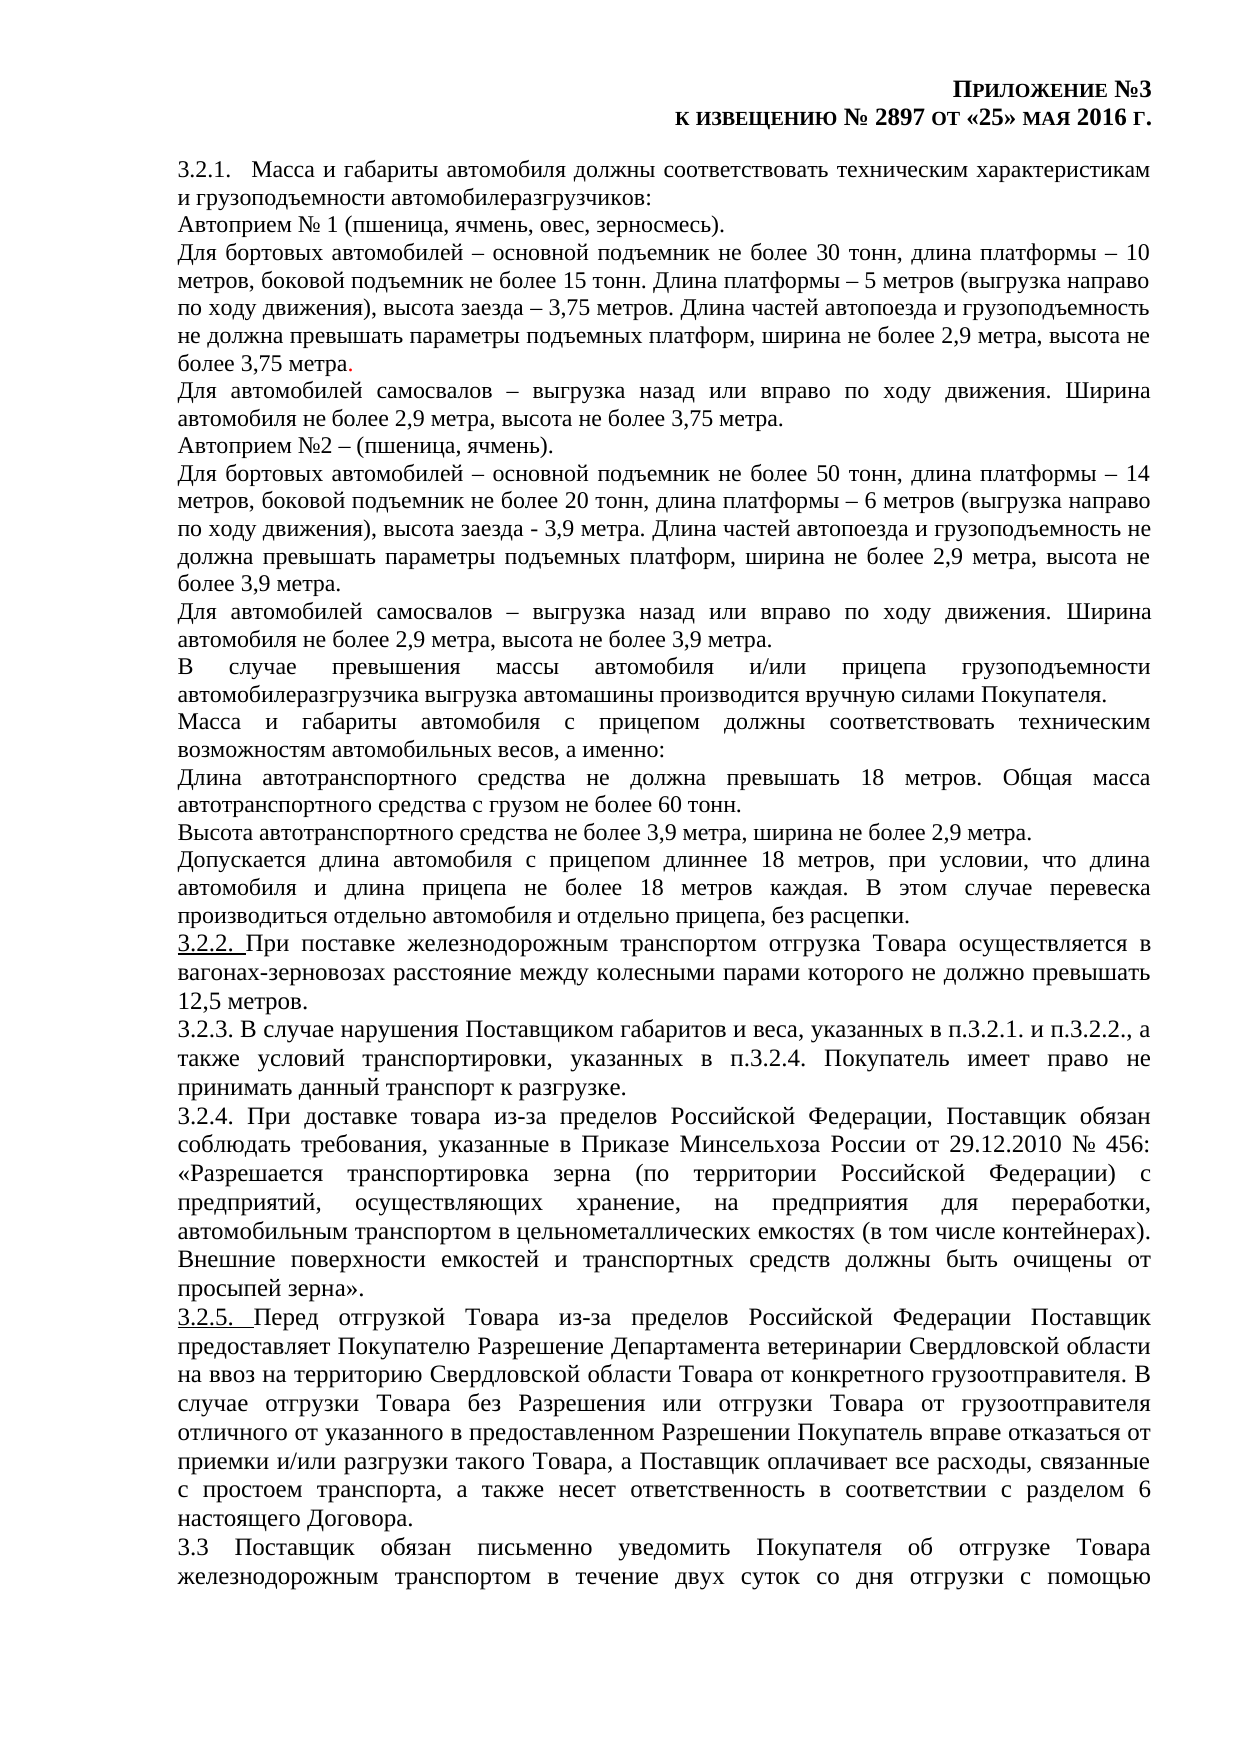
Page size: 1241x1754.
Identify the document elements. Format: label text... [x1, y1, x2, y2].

text 3.2.4. При доставке товара из-за пределов Российской Федерации, Поставщик обязан соблюдать требования, указанные в Приказе Минсельхоза России от 29.12.2010 № 456: «Разрешается транспортировка зерна (по территории Российской Федерации) с предприятий, осуществляющих хранение, на предприятия для переработки, автомобильным транспортом в цельнометаллических емкостях (в том числе контейнерах). Внешние поверхности емкостей и транспортных средств должны быть очищены от просыпей зерна». [177, 1101, 1152, 1302]
text 3.2.2. При поставке железнодорожным транспортом отгрузка Товара осуществляется в вагонах-зерновозах расстояние между колесными парами которого не должно превышать 12,5 метров. [177, 928, 1152, 1014]
text 3.2.5. Перед отгрузкой Товара из-за пределов Российской Федерации Поставщик предоставляет Покупателю Разрешение Департамента ветеринарии Свердловской области на ввоз на территорию Свердловской области Товара от конкретного грузоотправителя. В случае отгрузки Товара без Разрешения или отгрузки Товара от грузоотправителя отличного от указанного в предоставленном Разрешении Покупатель вправе отказаться от приемки и/или разгрузки такого Товара, а Поставщик оплачивает все расходы, связанные с простоем транспорта, а также несет ответственность в соответствии с разделом 6 настоящего Договора. [177, 1302, 1152, 1532]
text Автоприем № 1 (пшеница, ячмень, овес, зерносмесь). [177, 211, 1152, 238]
text Масса и габариты автомобиля с прицепом должны соответствовать техническим возможностям автомобильных весов, а именно: [177, 707, 1152, 763]
text Для автомобилей самосвалов – выгрузка назад или вправо по ходу движения. Ширина автомобиля не более 2,9 метра, высота не более 3,9 метра. [177, 597, 1152, 652]
text Для бортовых автомобилей – основной подъемник не более 50 тонн, длина платформы – 14 метров, боковой подъемник не более 20 тонн, длина платформы – 6 метров (выгрузка направо по ходу движения), высота заезда - 3,9 метра. Длина частей автопоезда и грузоподъемность не должна превышать параметры подъемных платформ, ширина не более 2,9 метра, высота не более 3,9 метра. [177, 459, 1152, 597]
text Высота автотранспортного средства не более 3,9 метра, ширина не более 2,9 метра. [177, 818, 1152, 845]
text Длина автотранспортного средства не должна превышать 18 метров. Общая масса автотранспортного средства с грузом не более 60 тонн. [177, 763, 1152, 818]
text Для бортовых автомобилей – основной подъемник не более 30 тонн, длина платформы – 10 метров, боковой подъемник не более 15 тонн. Длина платформы – 5 метров (выгрузка направо по ходу движения), высота заезда – 3,75 метров. Длина частей автопоезда и грузоподъемность не должна превышать параметры подъемных платформ, ширина не более 2,9 метра, высота не более 3,75 метра. [177, 238, 1152, 376]
text Для автомобилей самосвалов – выгрузка назад или вправо по ходу движения. Ширина автомобиля не более 2,9 метра, высота не более 3,75 метра. [177, 376, 1152, 431]
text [177, 1532, 1152, 1589]
text В случае превышения массы автомобиля и/или прицепа грузоподъемности автомобилеразгрузчика выгрузка автомашины производится вручную силами Покупателя. [177, 652, 1152, 707]
text 3.2.3. В случае нарушения Поставщиком габаритов и веса, указанных в п.3.2.1. и п.3.2.2., а также условий транспортировки, указанных в п.3.2.4. Покупатель имеет право не принимать данный транспорт к разгрузке. [177, 1014, 1152, 1101]
text Допускается длина автомобиля с прицепом длиннее 18 метров, при условии, что длина автомобиля и длина прицепа не более 18 метров каждая. В этом случае перевеска производиться отдельно автомобиля и отдельно прицепа, без расцепки. [177, 845, 1152, 928]
text 3.2.1. Масса и габариты автомобиля должны соответствовать техническим характеристикам и грузоподъемности автомобилеразгрузчиков: [177, 155, 1152, 211]
text Автоприем №2 – (пшеница, ячмень). [177, 431, 1152, 459]
